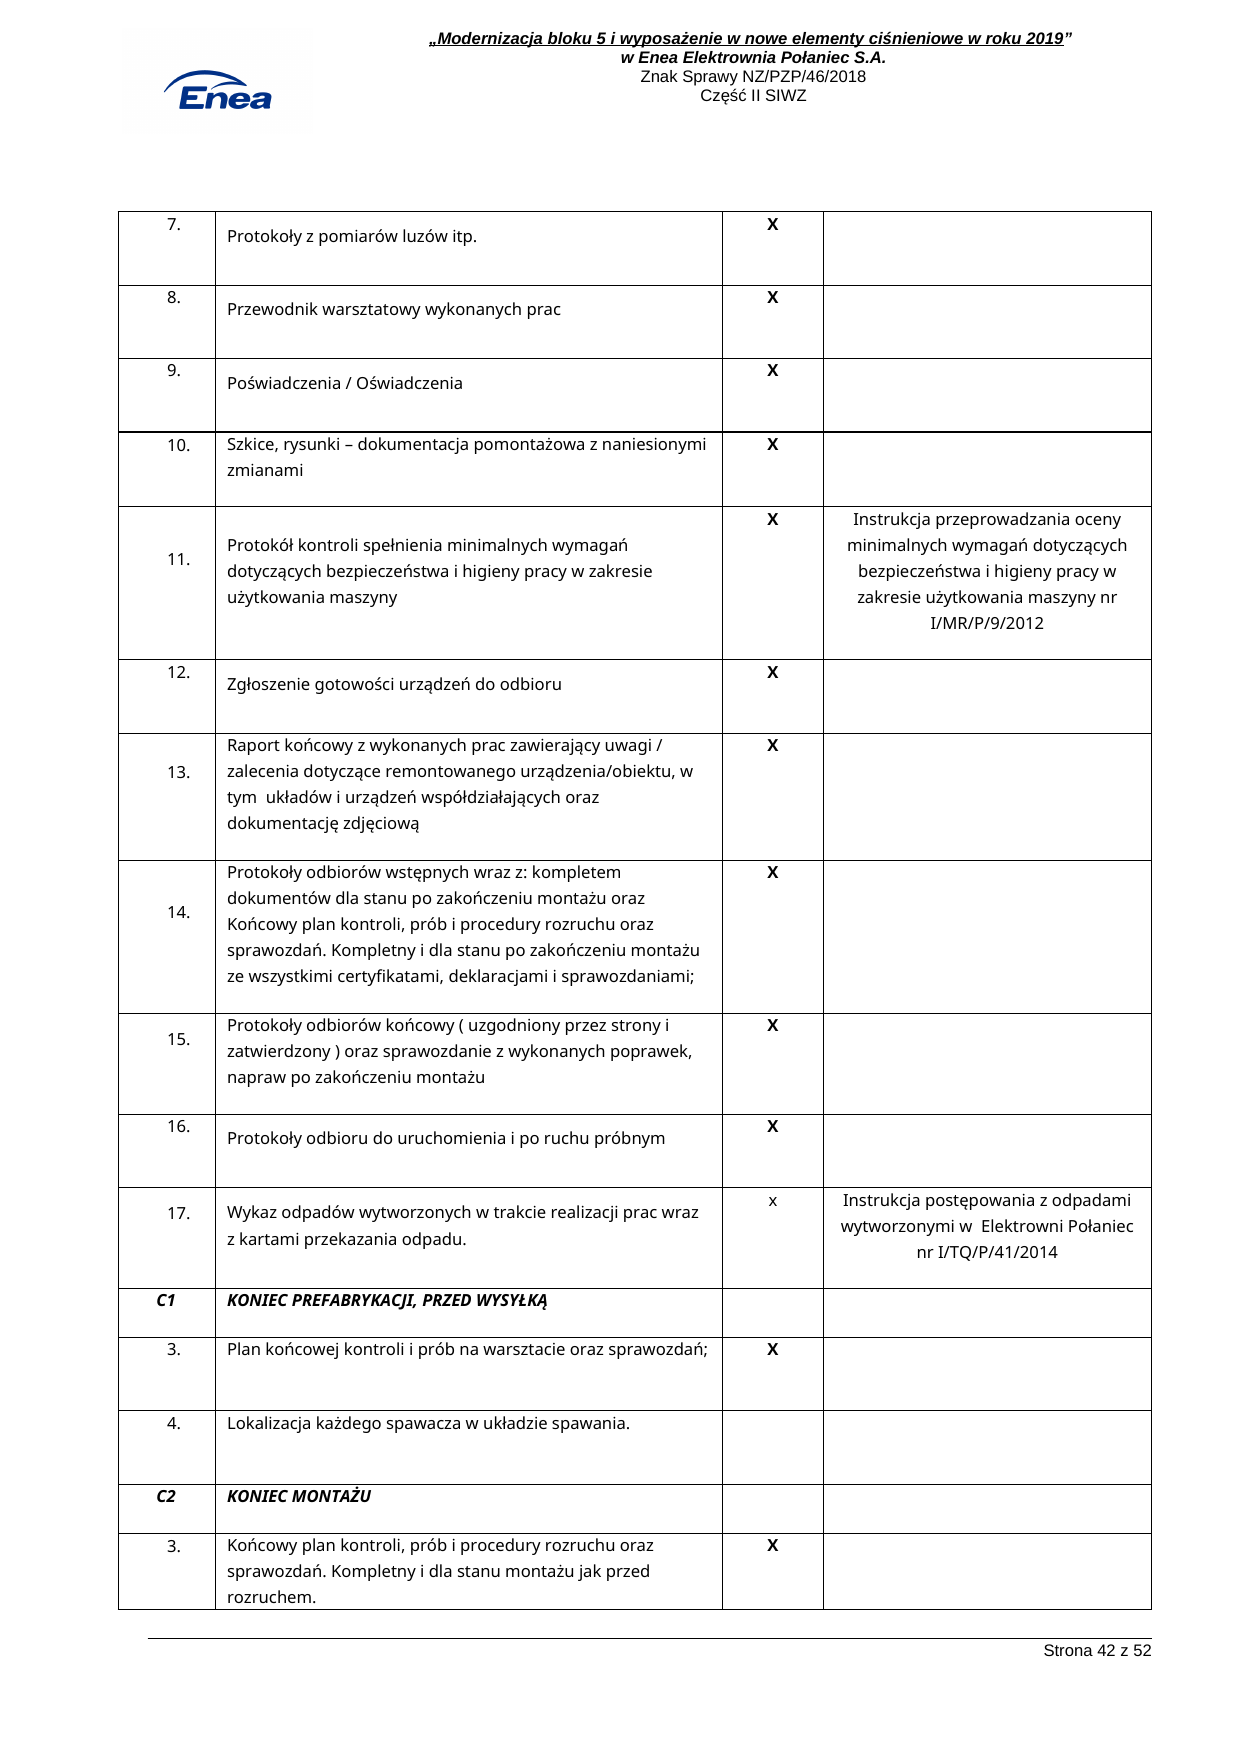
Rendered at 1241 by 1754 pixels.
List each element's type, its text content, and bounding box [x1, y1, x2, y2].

table_cell X [723, 286, 823, 358]
table_cell [824, 1411, 1151, 1484]
table_cell [824, 1014, 1151, 1114]
table_cell Lokalizacja każdego spawacza w układzie spawania. [216, 1411, 722, 1484]
table_cell X [723, 861, 823, 1013]
table_cell [723, 1485, 823, 1533]
table_cell [824, 734, 1151, 860]
table_cell Wykaz odpadów wytworzonych w trakcie realizacji prac wraz z kartami przekazania odpadu. [216, 1188, 722, 1288]
table_cell X [723, 359, 823, 431]
table_cell [119, 1534, 215, 1608]
table_cell Plan końcowej kontroli i prób na warsztacie oraz sprawozdań; [216, 1338, 722, 1410]
table_cell [119, 1115, 215, 1187]
table_cell X [723, 734, 823, 860]
table_cell [824, 1534, 1151, 1608]
table_cell [824, 1338, 1151, 1410]
table_cell [824, 433, 1151, 506]
table_cell X [723, 433, 823, 506]
table_cell Protokoły odbioru do uruchomienia i po ruchu próbnym [216, 1115, 722, 1187]
table_cell X [723, 1014, 823, 1114]
table_cell X [723, 1115, 823, 1187]
table_cell Instrukcja przeprowadzania oceny minimalnych wymagań dotyczących bezpieczeństwa i higieny pracy w zakresie użytkowania maszyny nr I/MR/P/9/2012 [824, 507, 1151, 659]
table_cell [119, 1188, 215, 1288]
picture [122, 28, 314, 134]
table_cell [119, 507, 215, 659]
table_cell [119, 1411, 215, 1484]
table_cell X [723, 1534, 823, 1608]
table_cell X [723, 660, 823, 733]
table_cell Instrukcja postępowania z odpadami wytworzonymi w Elektrowni Połaniec nr I/TQ/P/41/2014 [824, 1188, 1151, 1288]
table_cell [119, 212, 215, 284]
table_cell [824, 660, 1151, 733]
table_cell Protokoły z pomiarów luzów itp. [216, 212, 722, 284]
table_cell Protokół kontroli spełnienia minimalnych wymagań dotyczących bezpieczeństwa i higieny pracy w zakresie użytkowania maszyny [216, 507, 722, 659]
table_cell C1 [119, 1289, 215, 1337]
table_cell [824, 286, 1151, 358]
table_cell Końcowy plan kontroli, prób i procedury rozruchu oraz sprawozdań. Kompletny i dla stanu montażu jak przed rozruchem. [216, 1534, 722, 1608]
table_cell [824, 1485, 1151, 1533]
table_cell [824, 1115, 1151, 1187]
table_cell [119, 433, 215, 506]
table_cell X [723, 507, 823, 659]
table_cell Poświadczenia / Oświadczenia [216, 359, 722, 431]
table_cell Szkice, rysunki – dokumentacja pomontażowa z naniesionymi zmianami [216, 433, 722, 506]
table_cell Przewodnik warsztatowy wykonanych prac [216, 286, 722, 358]
table_cell [119, 359, 215, 431]
table_cell C2 [119, 1485, 215, 1533]
table_cell Zgłoszenie gotowości urządzeń do odbioru [216, 660, 722, 733]
table_cell x [723, 1188, 823, 1288]
table_cell [119, 861, 215, 1013]
table_cell [119, 660, 215, 733]
table_cell [723, 1289, 823, 1337]
table_cell [824, 861, 1151, 1013]
table_cell Protokoły odbiorów końcowy ( uzgodniony przez strony i zatwierdzony ) oraz sprawozdanie z wykonanych poprawek, napraw po zakończeniu montażu [216, 1014, 722, 1114]
table_cell KONIEC MONTAŻU [216, 1485, 722, 1533]
table_cell Raport końcowy z wykonanych prac zawierający uwagi / zalecenia dotyczące remontowanego urządzenia/obiektu, w tym układów i urządzeń współdziałających oraz dokumentację zdjęciową [216, 734, 722, 860]
table_cell Protokoły odbiorów wstępnych wraz z: kompletem dokumentów dla stanu po zakończeniu montażu oraz Końcowy plan kontroli, prób i procedury rozruchu oraz sprawozdań. Kompletny i dla stanu po zakończeniu montażu ze wszystkimi certyfikatami, deklaracjami i sprawozdaniami; [216, 861, 722, 1013]
table_cell [824, 359, 1151, 431]
table_cell [723, 1411, 823, 1484]
table_cell [119, 734, 215, 860]
table_cell [824, 212, 1151, 284]
table_cell KONIEC PREFABRYKACJI, PRZED WYSYŁKĄ [216, 1289, 722, 1337]
table_cell [824, 1289, 1151, 1337]
table_cell [119, 1338, 215, 1410]
table_cell X [723, 1338, 823, 1410]
table_cell X [723, 212, 823, 284]
table_cell [119, 286, 215, 358]
table_cell [119, 1014, 215, 1114]
